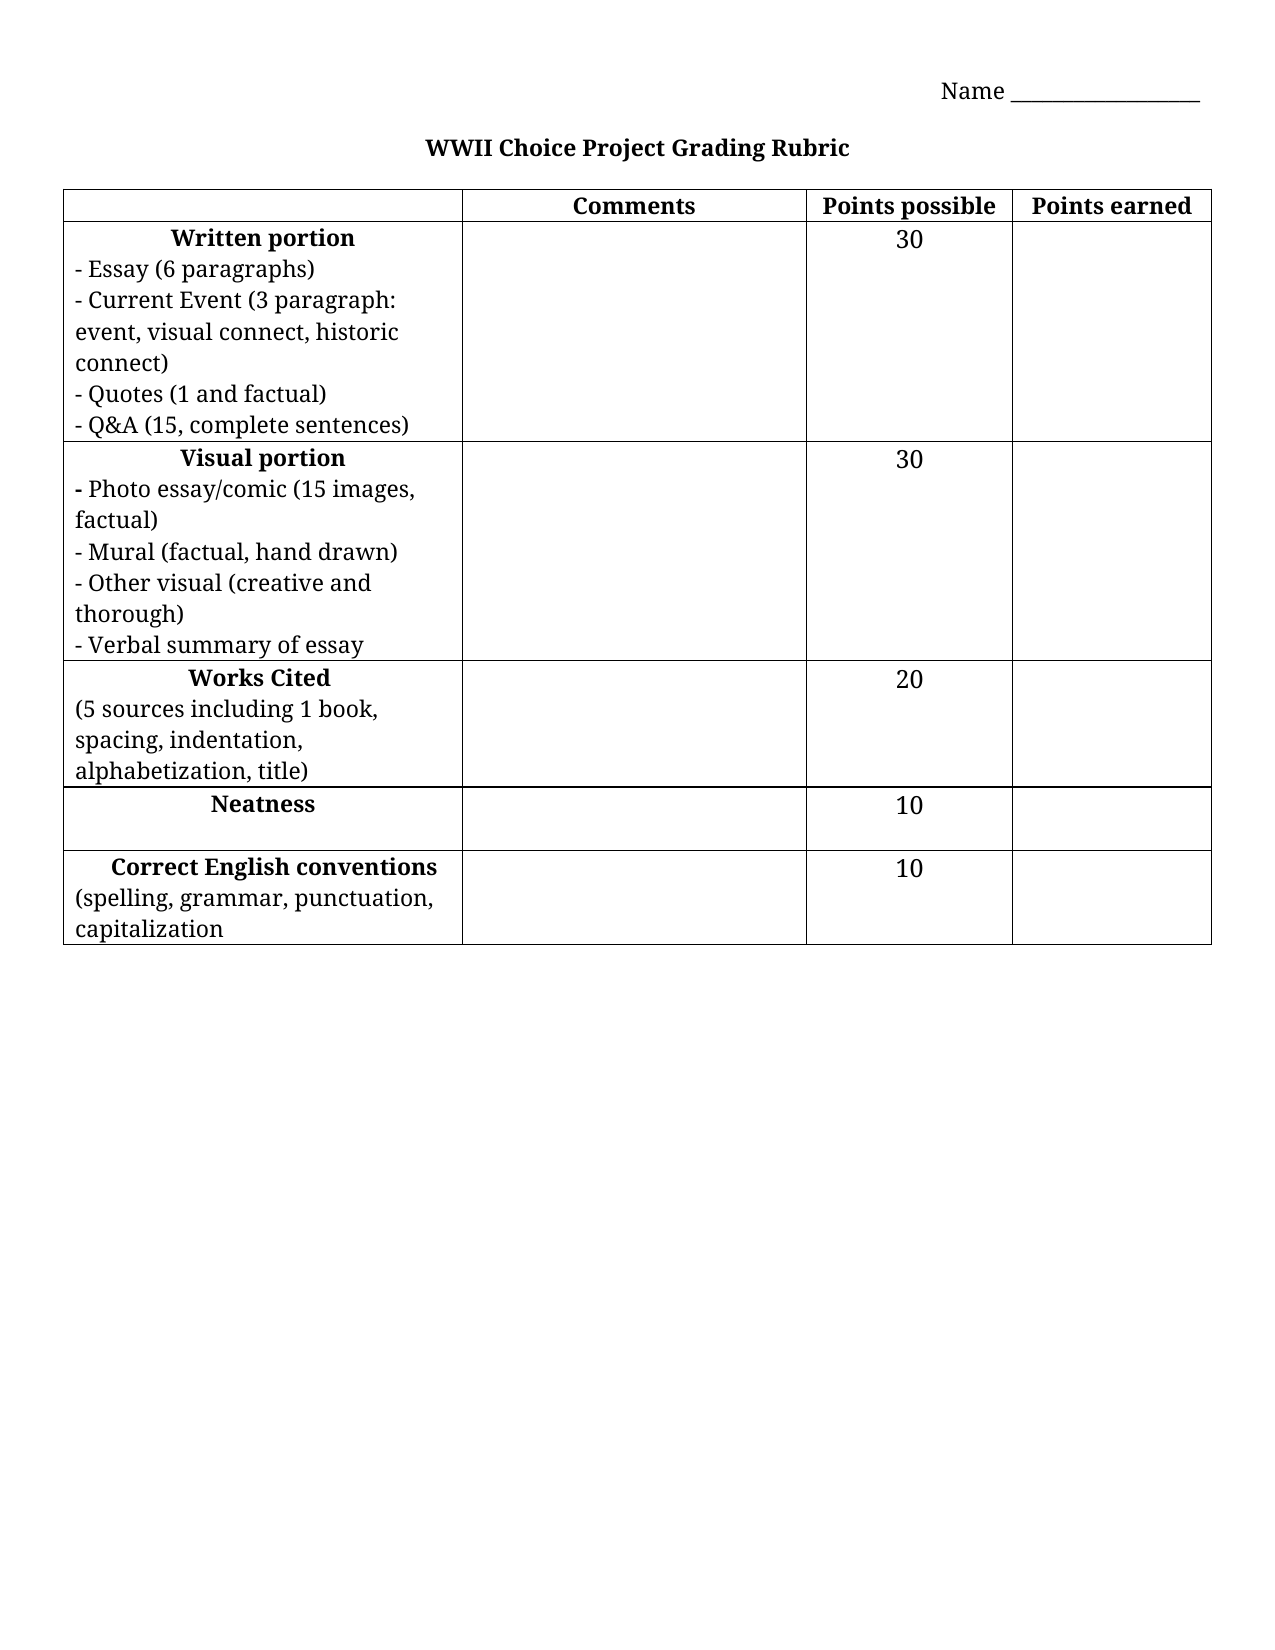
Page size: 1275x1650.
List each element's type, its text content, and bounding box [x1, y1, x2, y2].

table_cell [463, 788, 806, 849]
table_cell Works Cited (5 sources including 1 book, spacing, indentation, alphabetization, title) [64, 661, 462, 786]
table_cell [463, 222, 806, 441]
table_cell Written portion - Essay (6 paragraphs) - Current Event (3 paragraph: event, visual connect, historic connect) - Quotes (1 and factual) - Q&A (15, complete sentences) [64, 222, 462, 441]
table_cell [1013, 222, 1211, 441]
table_cell [1013, 851, 1211, 944]
table_cell Neatness [64, 788, 462, 849]
table_cell [463, 442, 806, 660]
text WWII Choice Project Grading Rubric [75, 132, 1200, 163]
table_cell 10 [807, 788, 1012, 849]
table_cell Correct English conventions (spelling, grammar, punctuation, capitalization [64, 851, 462, 944]
table_header [64, 190, 462, 221]
table_cell 30 [807, 222, 1012, 441]
table_cell 10 [807, 851, 1012, 944]
table_cell [463, 851, 806, 944]
table_header Points possible [807, 190, 1012, 221]
table_cell 30 [807, 442, 1012, 660]
table_cell [1013, 788, 1211, 849]
text Name __________________ [75, 75, 1200, 106]
table_cell [1013, 442, 1211, 660]
table_header Points earned [1013, 190, 1211, 221]
table_cell [463, 661, 806, 786]
table_header Comments [463, 190, 806, 221]
table_cell 20 [807, 661, 1012, 786]
table_cell Visual portion - Photo essay/comic (15 images, factual) - Mural (factual, hand drawn) - Other visual (creative and thorough) - Verbal summary of essay [64, 442, 462, 660]
table_cell [1013, 661, 1211, 786]
